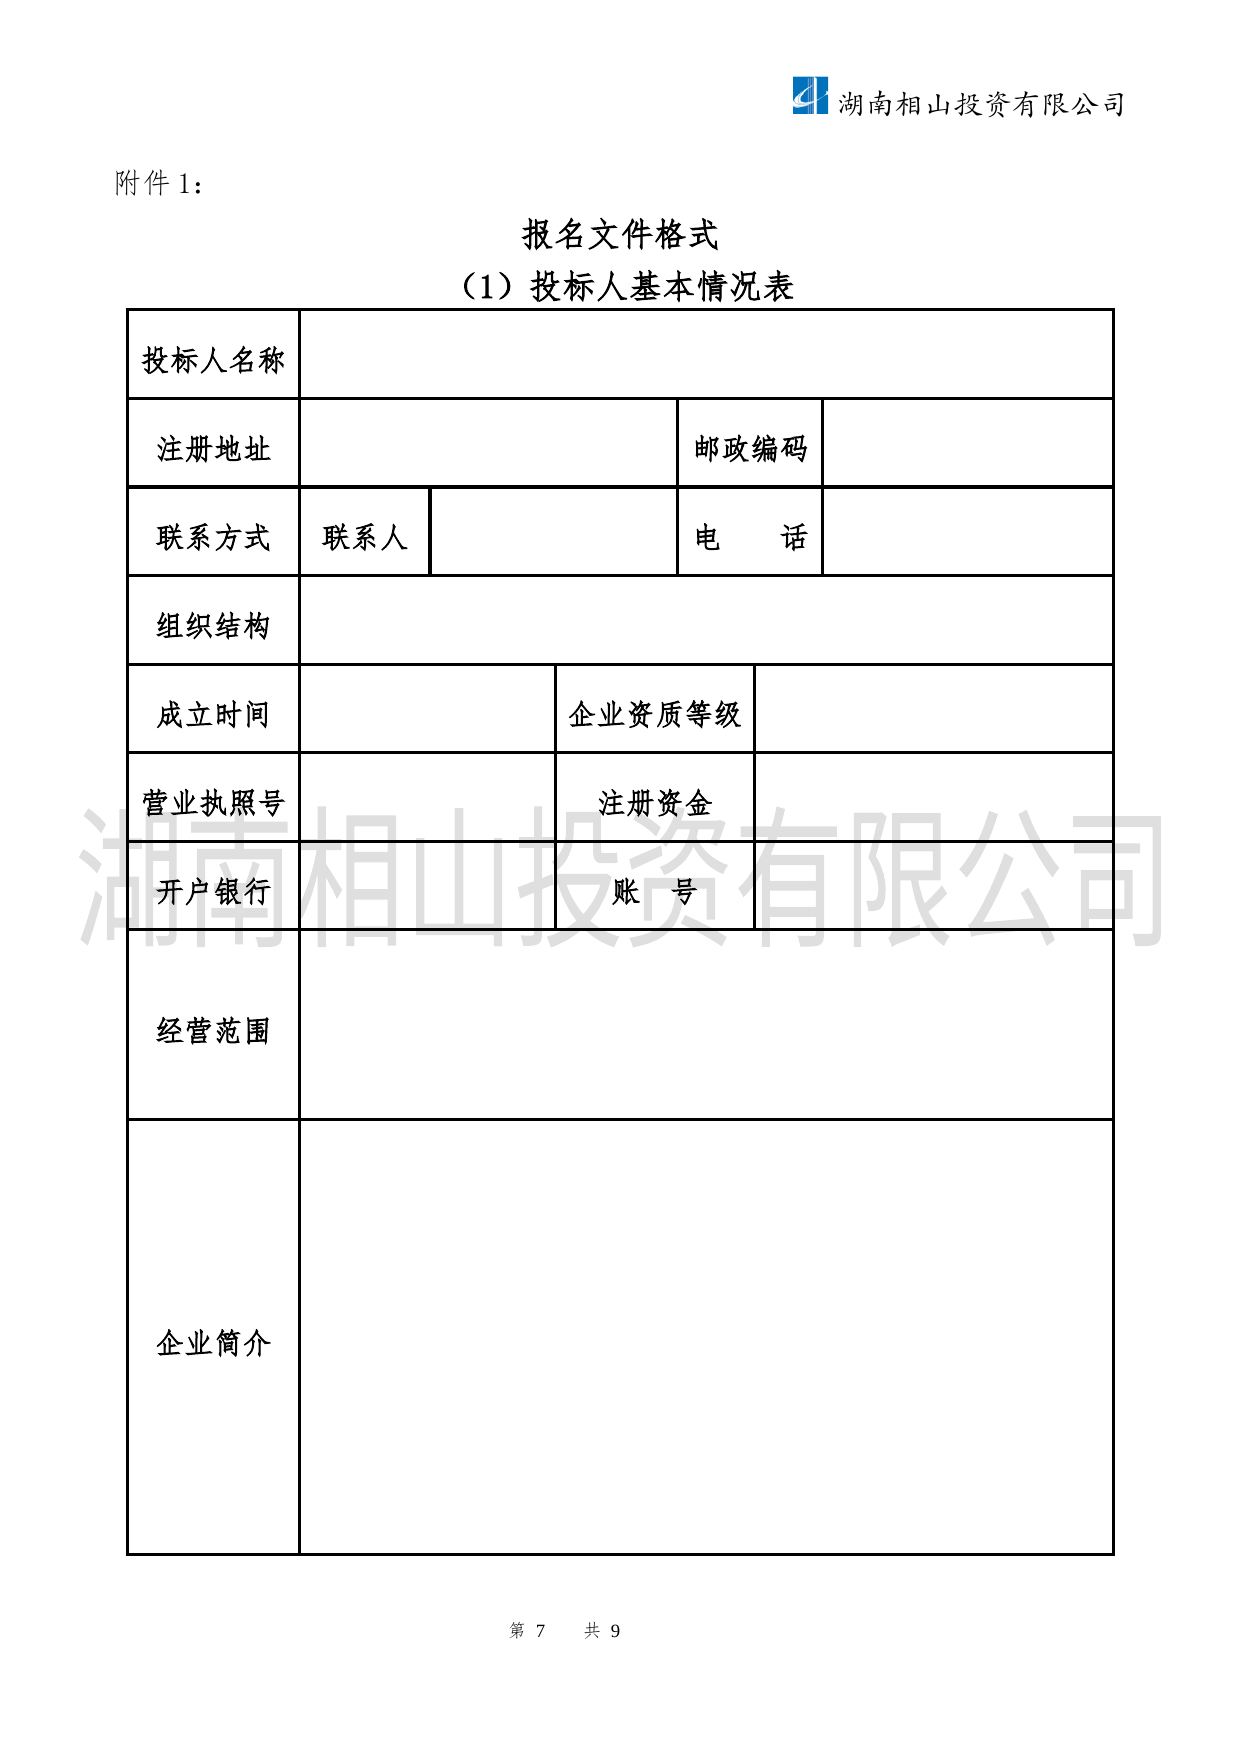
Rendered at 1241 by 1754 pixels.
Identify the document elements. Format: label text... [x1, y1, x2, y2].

table_cell 组织结构 [129, 577, 298, 662]
table_header [301, 311, 1112, 397]
table_cell [301, 1121, 1112, 1553]
text 报名文件格式 [113, 204, 1127, 256]
table_cell [756, 666, 1112, 751]
table_cell 开户银行 [129, 843, 298, 928]
text 附件1： [113, 150, 1127, 204]
table_cell 电 话 [679, 489, 821, 574]
picture [791, 76, 828, 113]
table_cell [301, 843, 554, 928]
table_cell 成立时间 [129, 666, 298, 751]
table_cell [301, 754, 554, 839]
table_cell [432, 489, 676, 574]
table_header 投标人名称 [129, 311, 298, 397]
table_cell 经营范围 [129, 931, 298, 1118]
table_cell [824, 489, 1112, 574]
table_cell 注册地址 [129, 400, 298, 485]
table_cell [756, 843, 1112, 928]
table_cell [756, 754, 1112, 839]
table_cell [301, 577, 1112, 662]
table_cell 邮政编码 [679, 400, 821, 485]
table_cell [301, 400, 676, 485]
text （1）投标人基本情况表 [113, 256, 1127, 308]
table_cell 营业执照号 [129, 754, 298, 839]
table_cell [824, 400, 1112, 485]
table_cell 企业简介 [129, 1121, 298, 1553]
table_cell 注册资金 [557, 754, 753, 839]
table_cell 联系方式 [129, 489, 298, 574]
table_cell [301, 931, 1112, 1118]
table_cell 账 号 [557, 843, 753, 928]
table_cell 联系人 [301, 489, 428, 574]
table_cell 企业资质等级 [557, 666, 753, 751]
table_cell [301, 666, 554, 751]
